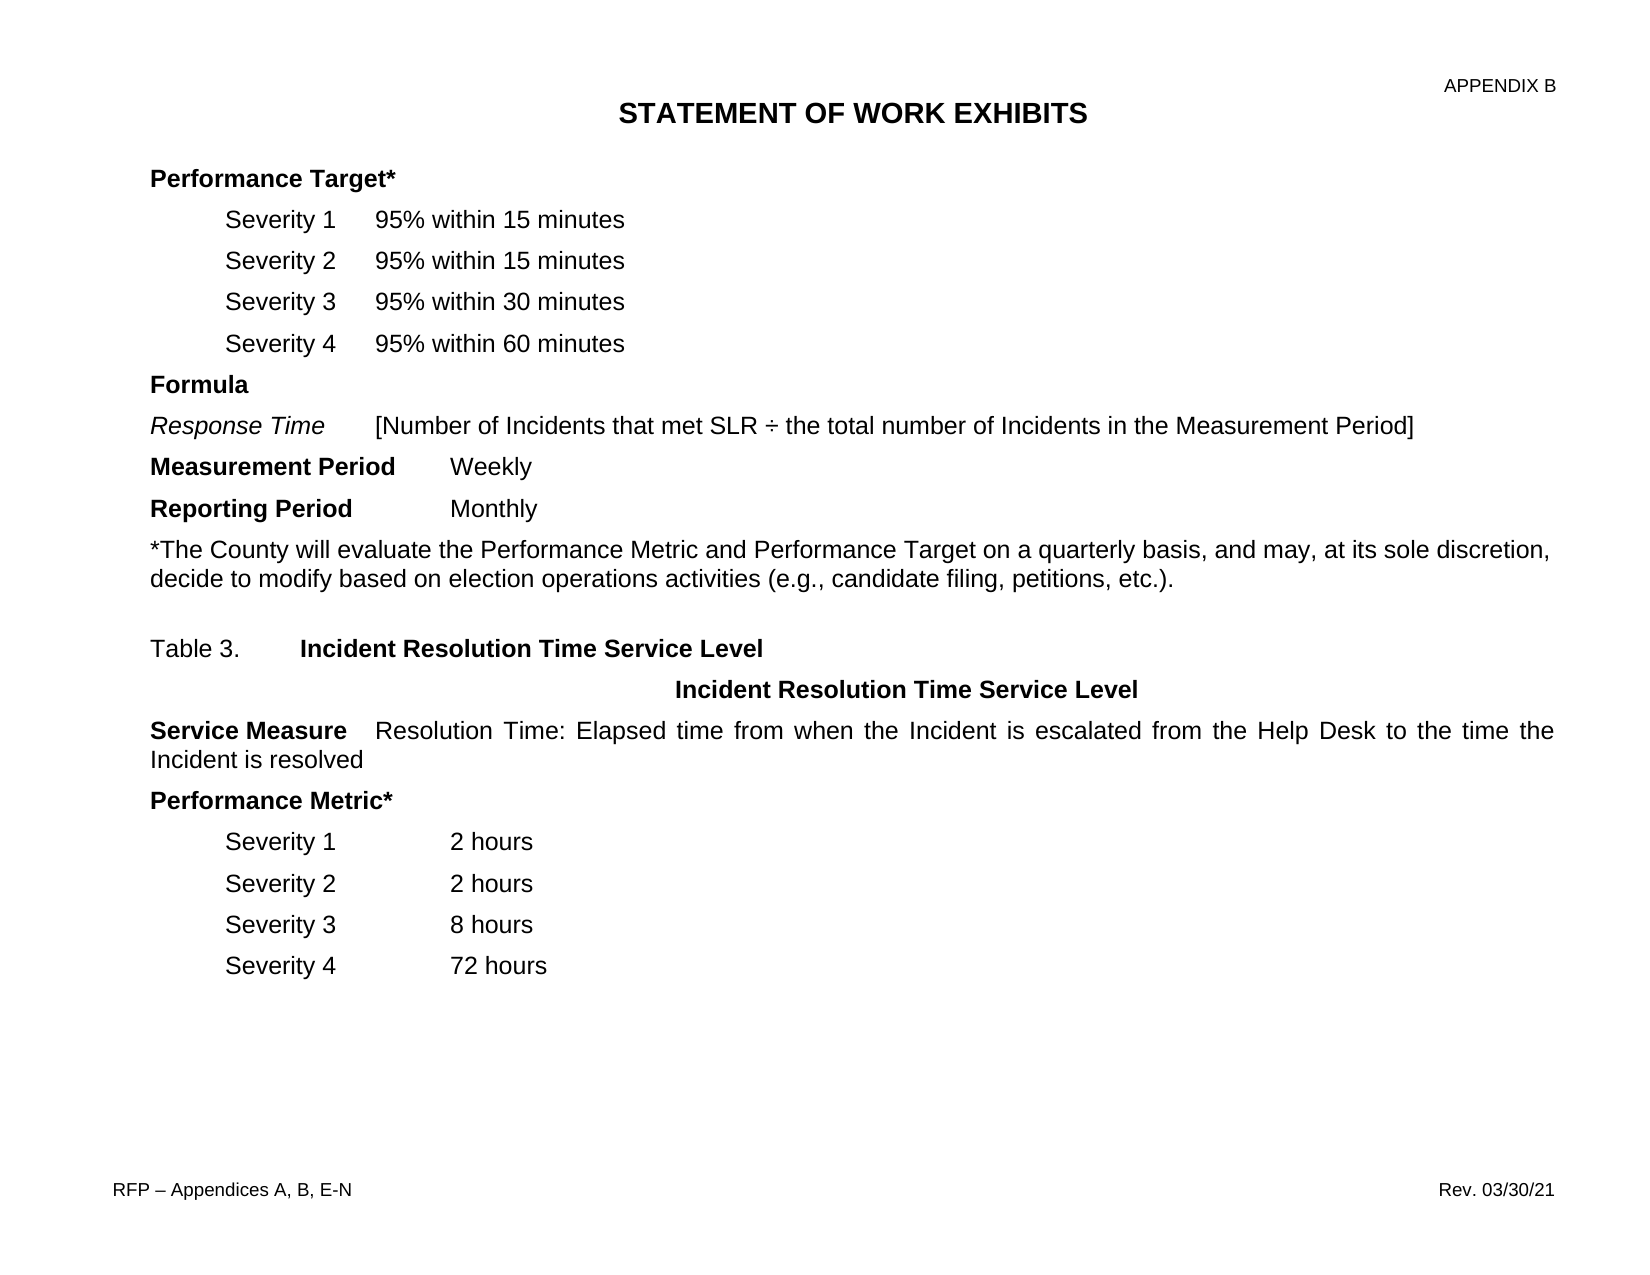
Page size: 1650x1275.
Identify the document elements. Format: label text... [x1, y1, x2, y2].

text Service Measure Resolution Time: Elapsed time from when the Incident is escalated from the Help Desk to the time the Incident is resolved [150, 716, 1556, 774]
text Severity 1 95% within 15 minutes [225, 205, 1556, 234]
text Severity 2 95% within 15 minutes [225, 246, 1556, 275]
text Severity 3 95% within 30 minutes [225, 287, 1556, 316]
text Reporting Period Monthly [150, 494, 1556, 522]
text Formula [150, 370, 1556, 399]
text Severity 1 2 hours [225, 827, 1556, 856]
text Severity 3 8 hours [225, 910, 1556, 939]
text Measurement Period Weekly [150, 452, 1556, 481]
text Severity 4 72 hours [225, 951, 1556, 980]
text *The County will evaluate the Performance Metric and Performance Target on a quarterly basis, and may, at its sole discretion, decide to modify based on election operations activities (e.g., candidate filing, petitions, etc.). [150, 535, 1556, 592]
text Severity 4 95% within 60 minutes [225, 329, 1556, 357]
text Severity 2 2 hours [225, 869, 1556, 897]
text Response Time [Number of Incidents that met SLR ÷ the total number of Incidents in the Measurement Period] [150, 411, 1556, 440]
text Incident Resolution Time Service Level [600, 675, 1556, 704]
text Performance Metric* [150, 786, 1556, 815]
text Performance Target* [150, 164, 1556, 192]
text Table 3. Incident Resolution Time Service Level [150, 634, 1556, 662]
